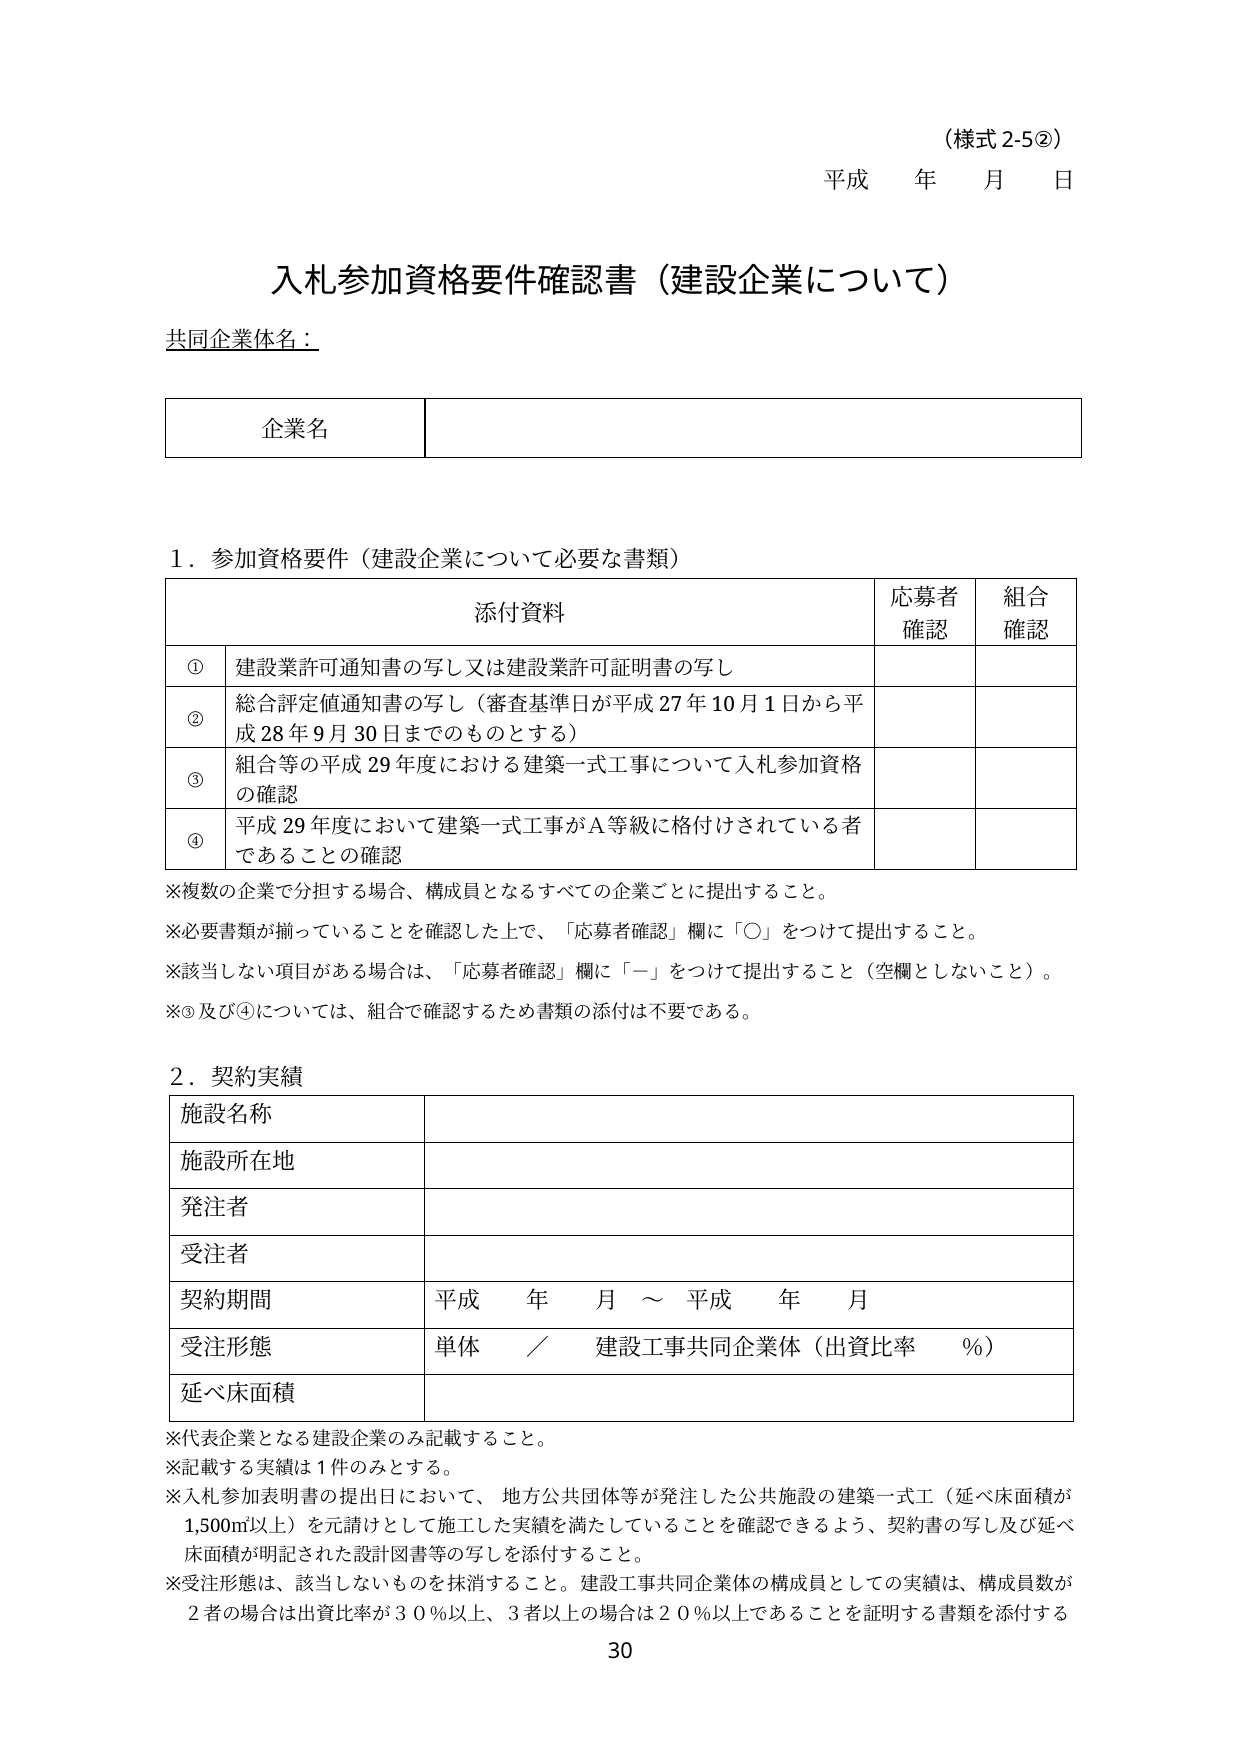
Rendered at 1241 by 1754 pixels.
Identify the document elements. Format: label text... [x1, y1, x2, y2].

table_header 添付資料 [166, 579, 874, 645]
table_cell 平成29年度において建築一式工事がＡ等級に格付けされている者であることの確認 [226, 809, 874, 869]
table_cell 受注形態 [170, 1329, 424, 1374]
table_cell 平成 年 月 ～ 平成 年 月 [425, 1282, 1073, 1328]
table_cell [425, 1236, 1073, 1281]
text １．参加資格要件（建設企業について必要な書類） [165, 538, 1075, 578]
text 入札参加資格要件確認書（建設企業について） [165, 238, 1075, 318]
table_cell [875, 646, 975, 686]
table_cell ① [166, 646, 225, 686]
table_header 企業名 [166, 399, 424, 457]
table_header 組合 確認 [976, 579, 1076, 645]
table_cell [425, 1375, 1073, 1421]
table_header 応募者 確認 [875, 579, 975, 645]
table_cell 組合等の平成29年度における建築一式工事について入札参加資格の確認 [226, 748, 874, 808]
table_cell [976, 646, 1076, 686]
text ※代表企業となる建設企業のみ記載すること。 [165, 1422, 1075, 1451]
table_cell 建設業許可通知書の写し又は建設業許可証明書の写し [226, 646, 874, 686]
table_cell [875, 687, 975, 747]
text ※該当しない項目がある場合は、「応募者確認」欄に「－」をつけて提出すること（空欄としないこと）。 [165, 950, 1075, 990]
table_cell [875, 809, 975, 869]
text ※複数の企業で分担する場合、構成員となるすべての企業ごとに提出すること。 [165, 870, 1075, 910]
table_cell 単体 ／ 建設工事共同企業体（出資比率 ％） [425, 1329, 1073, 1374]
table_header [425, 1096, 1073, 1142]
table_cell 発注者 [170, 1189, 424, 1235]
table_cell [976, 748, 1076, 808]
table_cell [425, 1189, 1073, 1235]
text 平成 年 月 日 [165, 159, 1075, 198]
text ※記載する実績は1件のみとする。 [165, 1451, 1075, 1480]
text ※必要書類が揃っていることを確認した上で、「応募者確認」欄に「○」をつけて提出すること。 [165, 910, 1075, 950]
table_cell [976, 809, 1076, 869]
text 共同企業体名： [165, 318, 1075, 358]
table_cell 延べ床面積 [170, 1375, 424, 1421]
table_cell [425, 1143, 1073, 1188]
table_cell ② [166, 687, 225, 747]
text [165, 1567, 1075, 1626]
subtitle （様式2-5②） [165, 119, 1075, 159]
table_cell 受注者 [170, 1236, 424, 1281]
table_cell ④ [166, 809, 225, 869]
table_cell [976, 687, 1076, 747]
table_cell 施設所在地 [170, 1143, 424, 1188]
table_cell 総合評定値通知書の写し（審査基準日が平成27年10月1日から平成28年9月30日までのものとする） [226, 687, 874, 747]
table_header [426, 399, 1081, 457]
text ２．契約実績 [165, 1056, 1075, 1095]
table_header 施設名称 [170, 1096, 424, 1142]
table_cell [875, 748, 975, 808]
table_cell ③ [166, 748, 225, 808]
text ※入札参加表明書の提出日において、 地方公共団体等が発注した公共施設の建築一式工（延べ床面積が1,500㎡以上）を元請けとして施工した実績を満たしていることを確認できるよう、契約書の写し及び延べ床面積が明記された設計図書等の写しを添付すること。 [165, 1480, 1075, 1567]
text ※③及び④については、組合で確認するため書類の添付は不要である。 [165, 990, 1075, 1030]
table_cell 契約期間 [170, 1282, 424, 1328]
